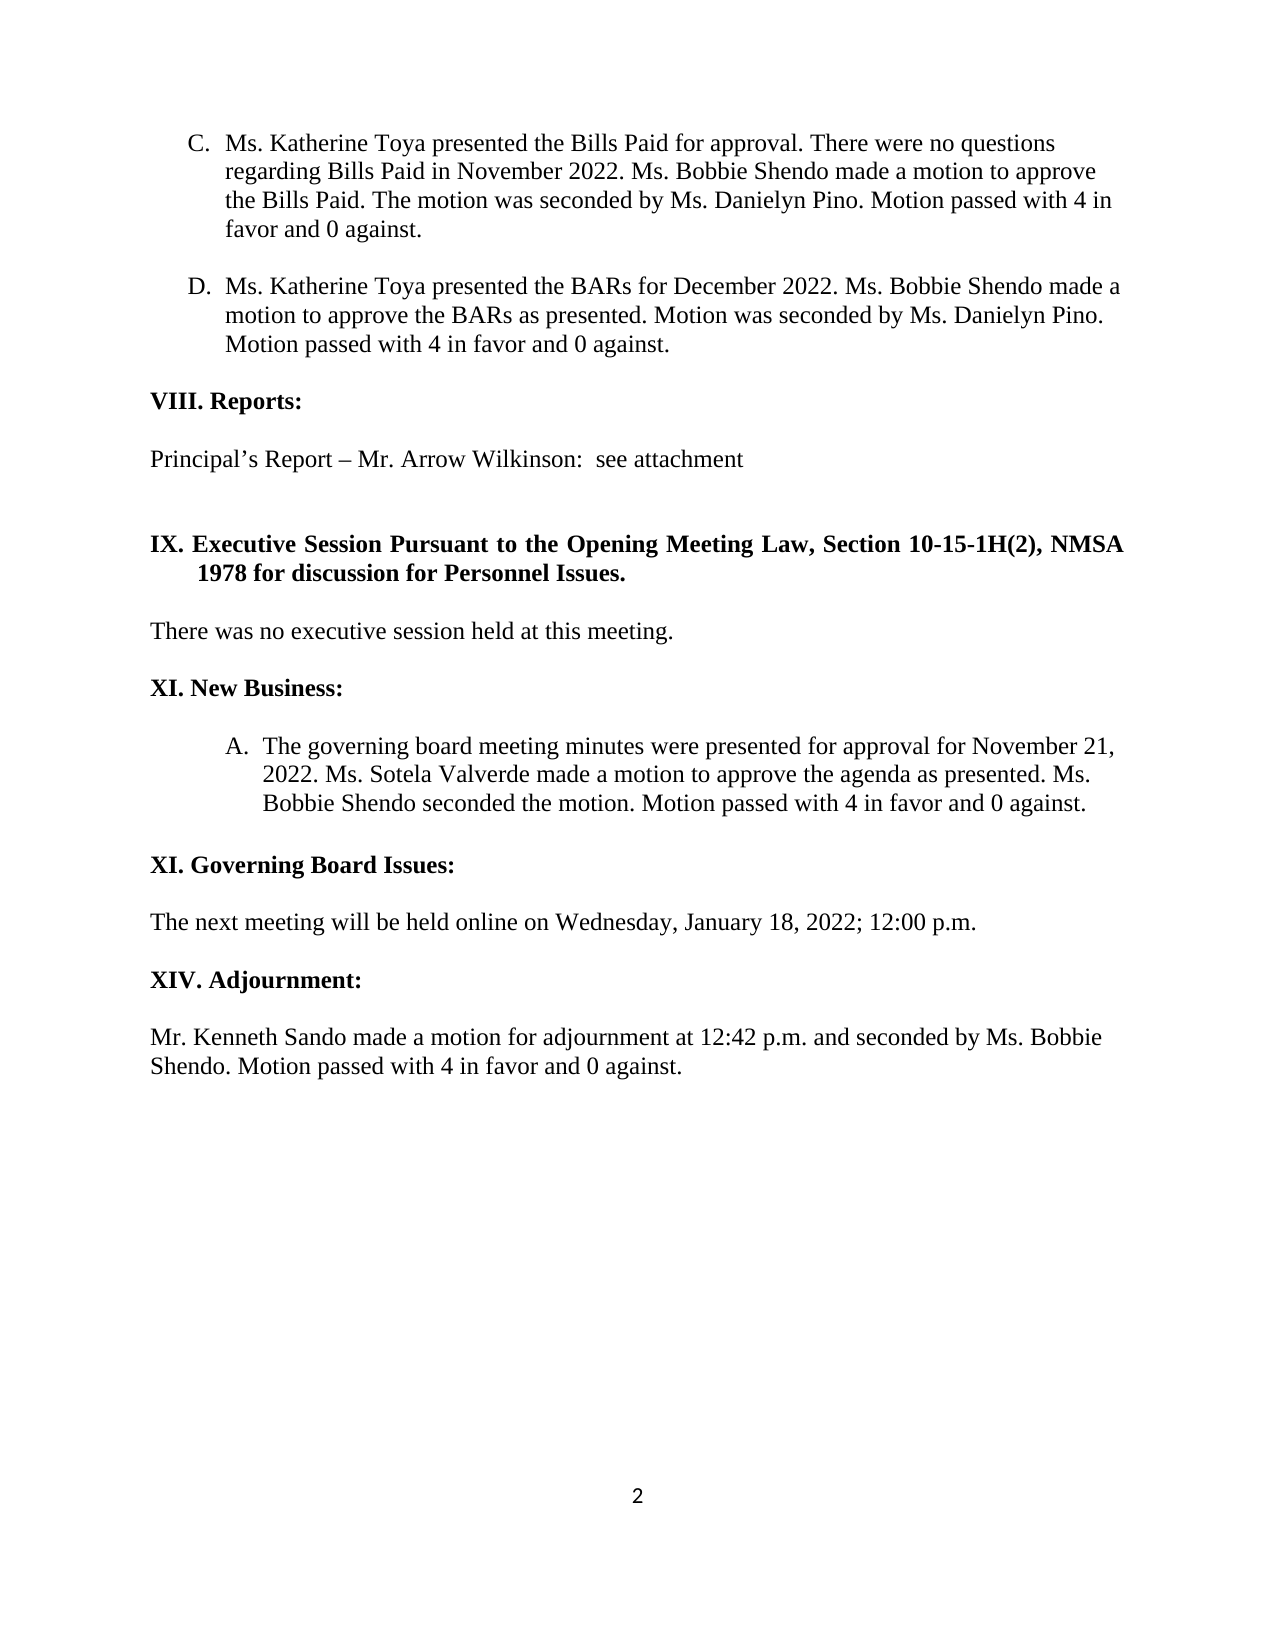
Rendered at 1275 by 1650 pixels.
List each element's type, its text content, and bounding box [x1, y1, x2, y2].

text The next meeting will be held online on Wednesday, January 18, 2022; 12:00 p.m. [150, 907, 1125, 936]
text Principal’s Report – Mr. Arrow Wilkinson: see attachment [150, 444, 1125, 473]
text There was no executive session held at this meeting. [150, 616, 1125, 644]
text XI. New Business: [150, 673, 1125, 702]
list Ms. Katherine Toya presented the BARs for December 2022. Ms. Bobbie Shendo made a motion to approve the BARs as presented. Motion was seconded by Ms. Danielyn Pino. Motion passed with 4 in favor and 0 against. [187, 271, 1125, 358]
list Ms. Katherine Toya presented the Bills Paid for approval. There were no questions regarding Bills Paid in November 2022. Ms. Bobbie Shendo made a motion to approve the Bills Paid. The motion was seconded by Ms. Danielyn Pino. Motion passed with 4 in favor and 0 against. [187, 128, 1125, 243]
text Mr. Kenneth Sando made a motion for adjournment at 12:42 p.m. and seconded by Ms. Bobbie Shendo. Motion passed with 4 in favor and 0 against. [150, 1022, 1125, 1080]
text VIII. Reports: [150, 386, 1125, 415]
text XIV. Adjournment: [150, 965, 1125, 994]
list XI. Governing Board Issues: [150, 850, 1125, 879]
list The governing board meeting minutes were presented for approval for November 21, 2022. Ms. Sotela Valverde made a motion to approve the agenda as presented. Ms. Bobbie Shendo seconded the motion. Motion passed with 4 in favor and 0 against. [225, 731, 1125, 817]
text IX. Executive Session Pursuant to the Opening Meeting Law, Section 10-15-1H(2), NMSA 1978 for discussion for Personnel Issues. [150, 529, 1125, 587]
